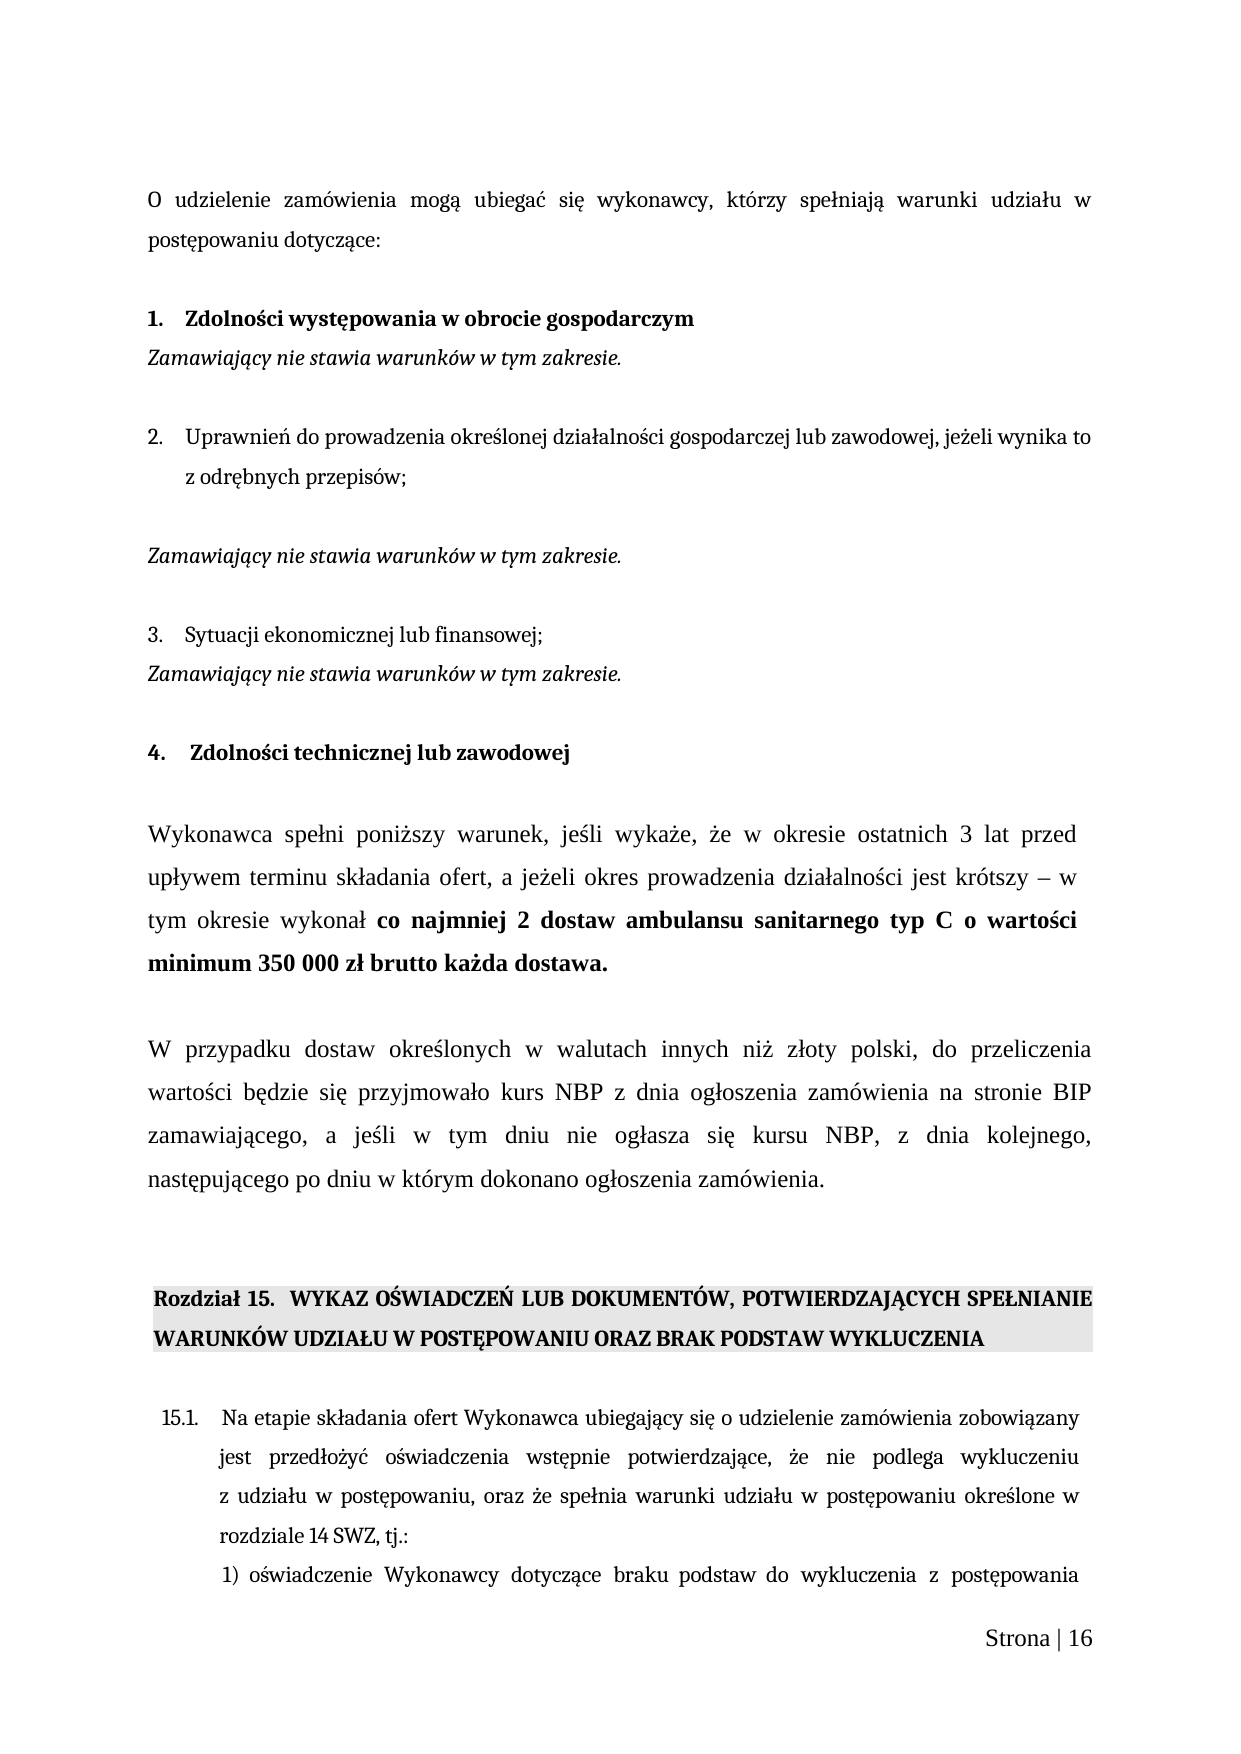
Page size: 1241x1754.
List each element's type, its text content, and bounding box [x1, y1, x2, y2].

list Zamawiający nie stawia warunków w tym zakresie. [148, 661, 1093, 687]
text 15.1. Na etapie składania ofert Wykonawca ubiegający się o udzielenie zamówienia zobowiązany jest przedłożyć oświadczenia wstępnie potwierdzające, że nie podlega wykluczeniu z udziału w postępowaniu, oraz że spełnia warunki udziału w postępowaniu określone w rozdziale 14 SWZ, tj.: [162, 1404, 1080, 1549]
text Rozdział 15. WYKAZ OŚWIADCZEŃ LUB DOKUMENTÓW, POTWIERDZAJĄCYCH SPEŁNIANIE WARUNKÓW UDZIAŁU W POSTĘPOWANIU ORAZ BRAK PODSTAW WYKLUCZENIA [153, 1286, 1093, 1352]
list Sytuacji ekonomicznej lub finansowej; [148, 621, 1093, 648]
list Zamawiający nie stawia warunków w tym zakresie. [148, 542, 1093, 569]
text Wykonawca spełni poniższy warunek, jeśli wykaże, że w okresie ostatnich 3 lat przed upływem terminu składania ofert, a jeżeli okres prowadzenia działalności jest krótszy – w tym okresie wykonał co najmniej 2 dostaw ambulansu sanitarnego typ C o wartości minimum 350 000 zł brutto każda dostawa. [148, 819, 1078, 977]
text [223, 1562, 1079, 1588]
list Uprawnień do prowadzenia określonej działalności gospodarczej lub zawodowej, jeżeli wynika to z odrębnych przepisów; [148, 424, 1093, 490]
list Zdolności występowania w obrocie gospodarczym [148, 306, 1093, 332]
text O udzielenie zamówienia mogą ubiegać się wykonawcy, którzy spełniają warunki udziału w postępowaniu dotyczące: [148, 187, 1093, 253]
list Zdolności technicznej lub zawodowej [148, 740, 1093, 766]
list Zamawiający nie stawia warunków w tym zakresie. [148, 345, 1093, 371]
text W przypadku dostaw określonych w walutach innych niż złoty polski, do przeliczenia wartości będzie się przyjmowało kurs NBP z dnia ogłoszenia zamówienia na stronie BIP zamawiającego, a jeśli w tym dniu nie ogłasza się kursu NBP, z dnia kolejnego, następującego po dniu w którym dokonano ogłoszenia zamówienia. [148, 1034, 1093, 1192]
